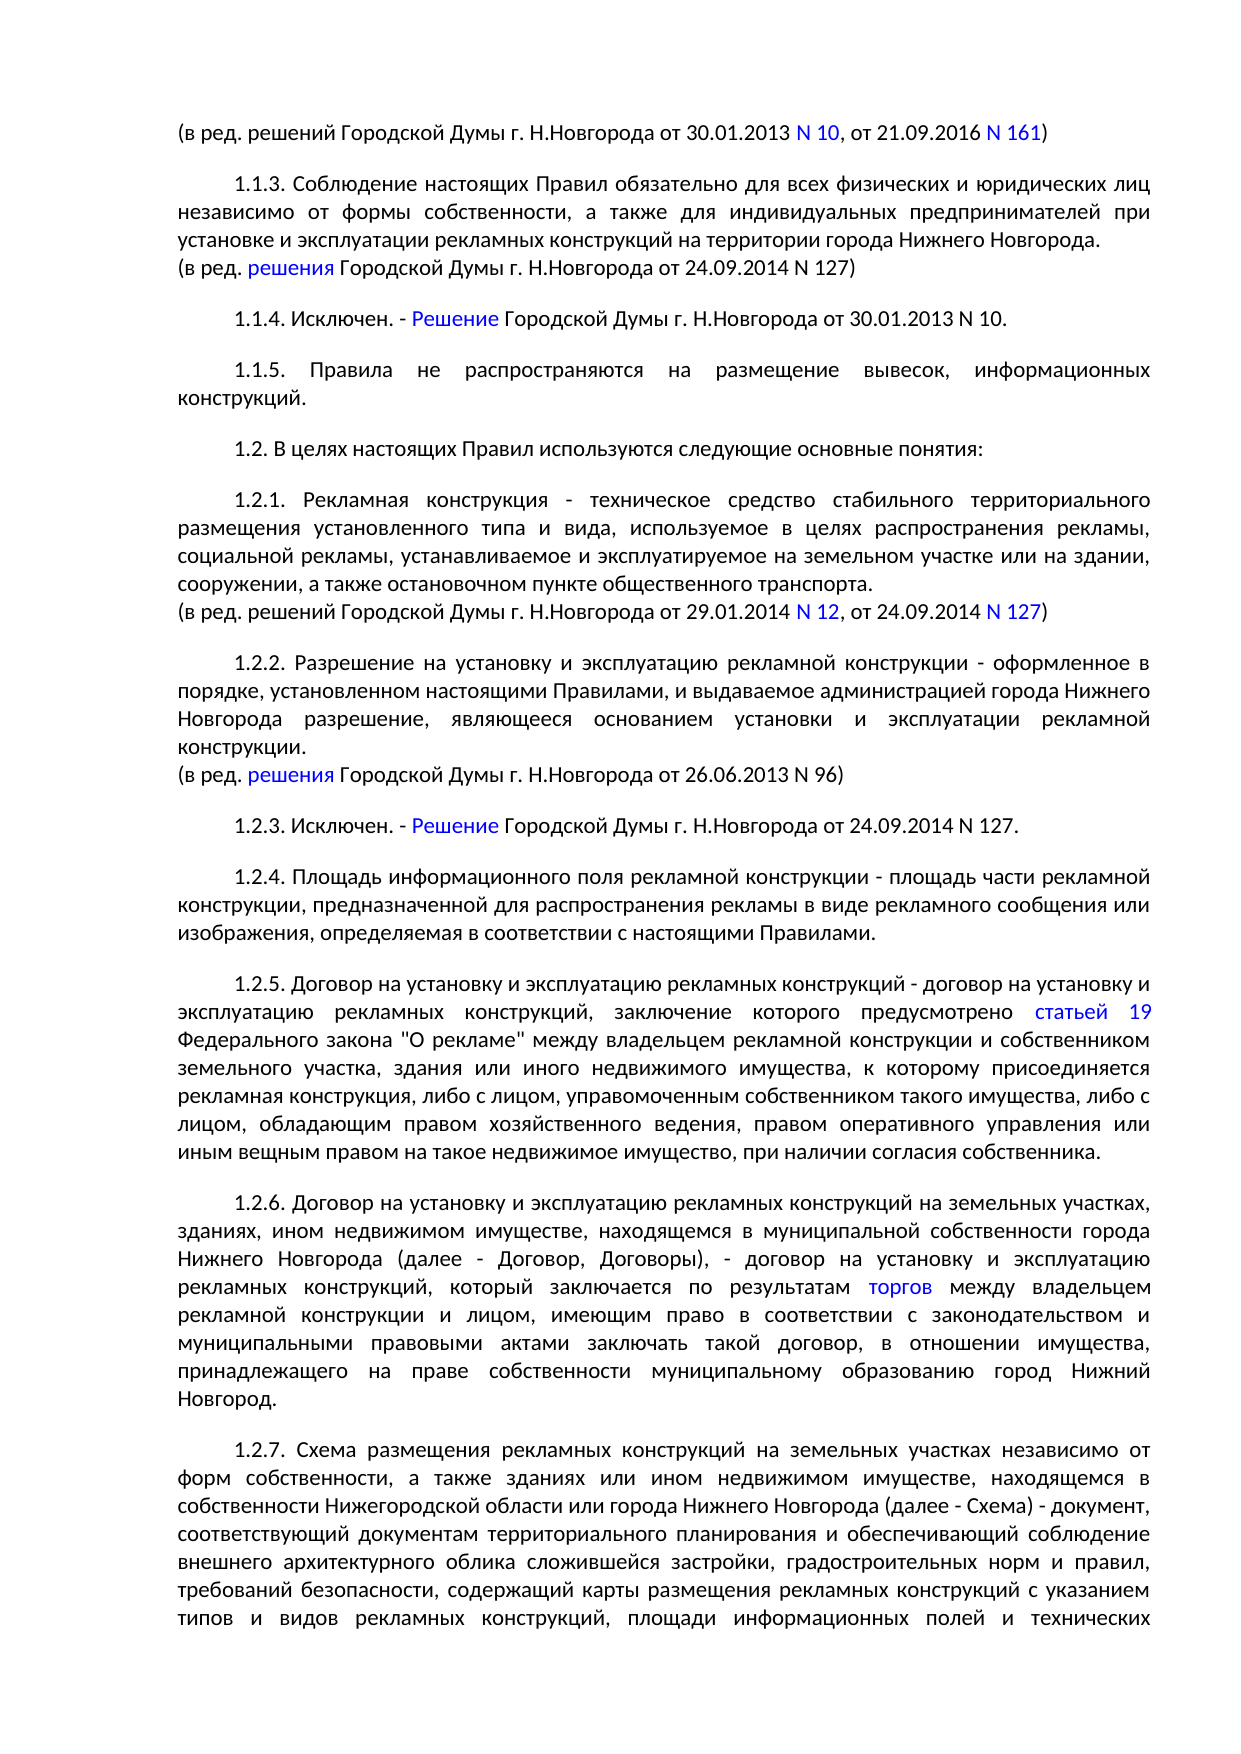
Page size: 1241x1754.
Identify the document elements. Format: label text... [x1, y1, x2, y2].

text (в ред. решения Городской Думы г. Н.Новгорода от 24.09.2014 N 127) [177, 253, 1152, 281]
text 1.2.2. Разрешение на установку и эксплуатацию рекламной конструкции - оформленное в порядке, установленном настоящими Правилами, и выдаваемое администрацией города Нижнего Новгорода разрешение, являющееся основанием установки и эксплуатации рекламной конструкции. [177, 648, 1152, 760]
text 1.2. В целях настоящих Правил используются следующие основные понятия: [177, 434, 1152, 462]
text 1.1.4. Исключен. - Решение Городской Думы г. Н.Новгорода от 30.01.2013 N 10. [177, 304, 1152, 332]
text 1.2.3. Исключен. - Решение Городской Думы г. Н.Новгорода от 24.09.2014 N 127. [177, 811, 1152, 839]
text (в ред. решений Городской Думы г. Н.Новгорода от 29.01.2014 N 12, от 24.09.2014 N 127) [177, 597, 1152, 625]
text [177, 1435, 1152, 1631]
text 1.1.3. Соблюдение настоящих Правил обязательно для всех физических и юридических лиц независимо от формы собственности, а также для индивидуальных предпринимателей при установке и эксплуатации рекламных конструкций на территории города Нижнего Новгорода. [177, 169, 1152, 253]
text 1.2.6. Договор на установку и эксплуатацию рекламных конструкций на земельных участках, зданиях, ином недвижимом имуществе, находящемся в муниципальной собственности города Нижнего Новгорода (далее - Договор, Договоры), - договор на установку и эксплуатацию рекламных конструкций, который заключается по результатам торгов между владельцем рекламной конструкции и лицом, имеющим право в соответствии с законодательством и муниципальными правовыми актами заключать такой договор, в отношении имущества, принадлежащего на праве собственности муниципальному образованию город Нижний Новгород. [177, 1188, 1152, 1412]
text 1.2.5. Договор на установку и эксплуатацию рекламных конструкций - договор на установку и эксплуатацию рекламных конструкций, заключение которого предусмотрено статьей 19 Федерального закона "О рекламе" между владельцем рекламной конструкции и собственником земельного участка, здания или иного недвижимого имущества, к которому присоединяется рекламная конструкция, либо с лицом, управомоченным собственником такого имущества, либо с лицом, обладающим правом хозяйственного ведения, правом оперативного управления или иным вещным правом на такое недвижимое имущество, при наличии согласия собственника. [177, 969, 1152, 1165]
text 1.2.1. Рекламная конструкция - техническое средство стабильного территориального размещения установленного типа и вида, используемое в целях распространения рекламы, социальной рекламы, устанавливаемое и эксплуатируемое на земельном участке или на здании, сооружении, а также остановочном пункте общественного транспорта. [177, 485, 1152, 597]
text 1.2.4. Площадь информационного поля рекламной конструкции - площадь части рекламной конструкции, предназначенной для распространения рекламы в виде рекламного сообщения или изображения, определяемая в соответствии с настоящими Правилами. [177, 862, 1152, 946]
text 1.1.5. Правила не распространяются на размещение вывесок, информационных конструкций. [177, 355, 1152, 411]
text (в ред. решений Городской Думы г. Н.Новгорода от 30.01.2013 N 10, от 21.09.2016 N 161) [177, 118, 1152, 146]
text (в ред. решения Городской Думы г. Н.Новгорода от 26.06.2013 N 96) [177, 760, 1152, 788]
